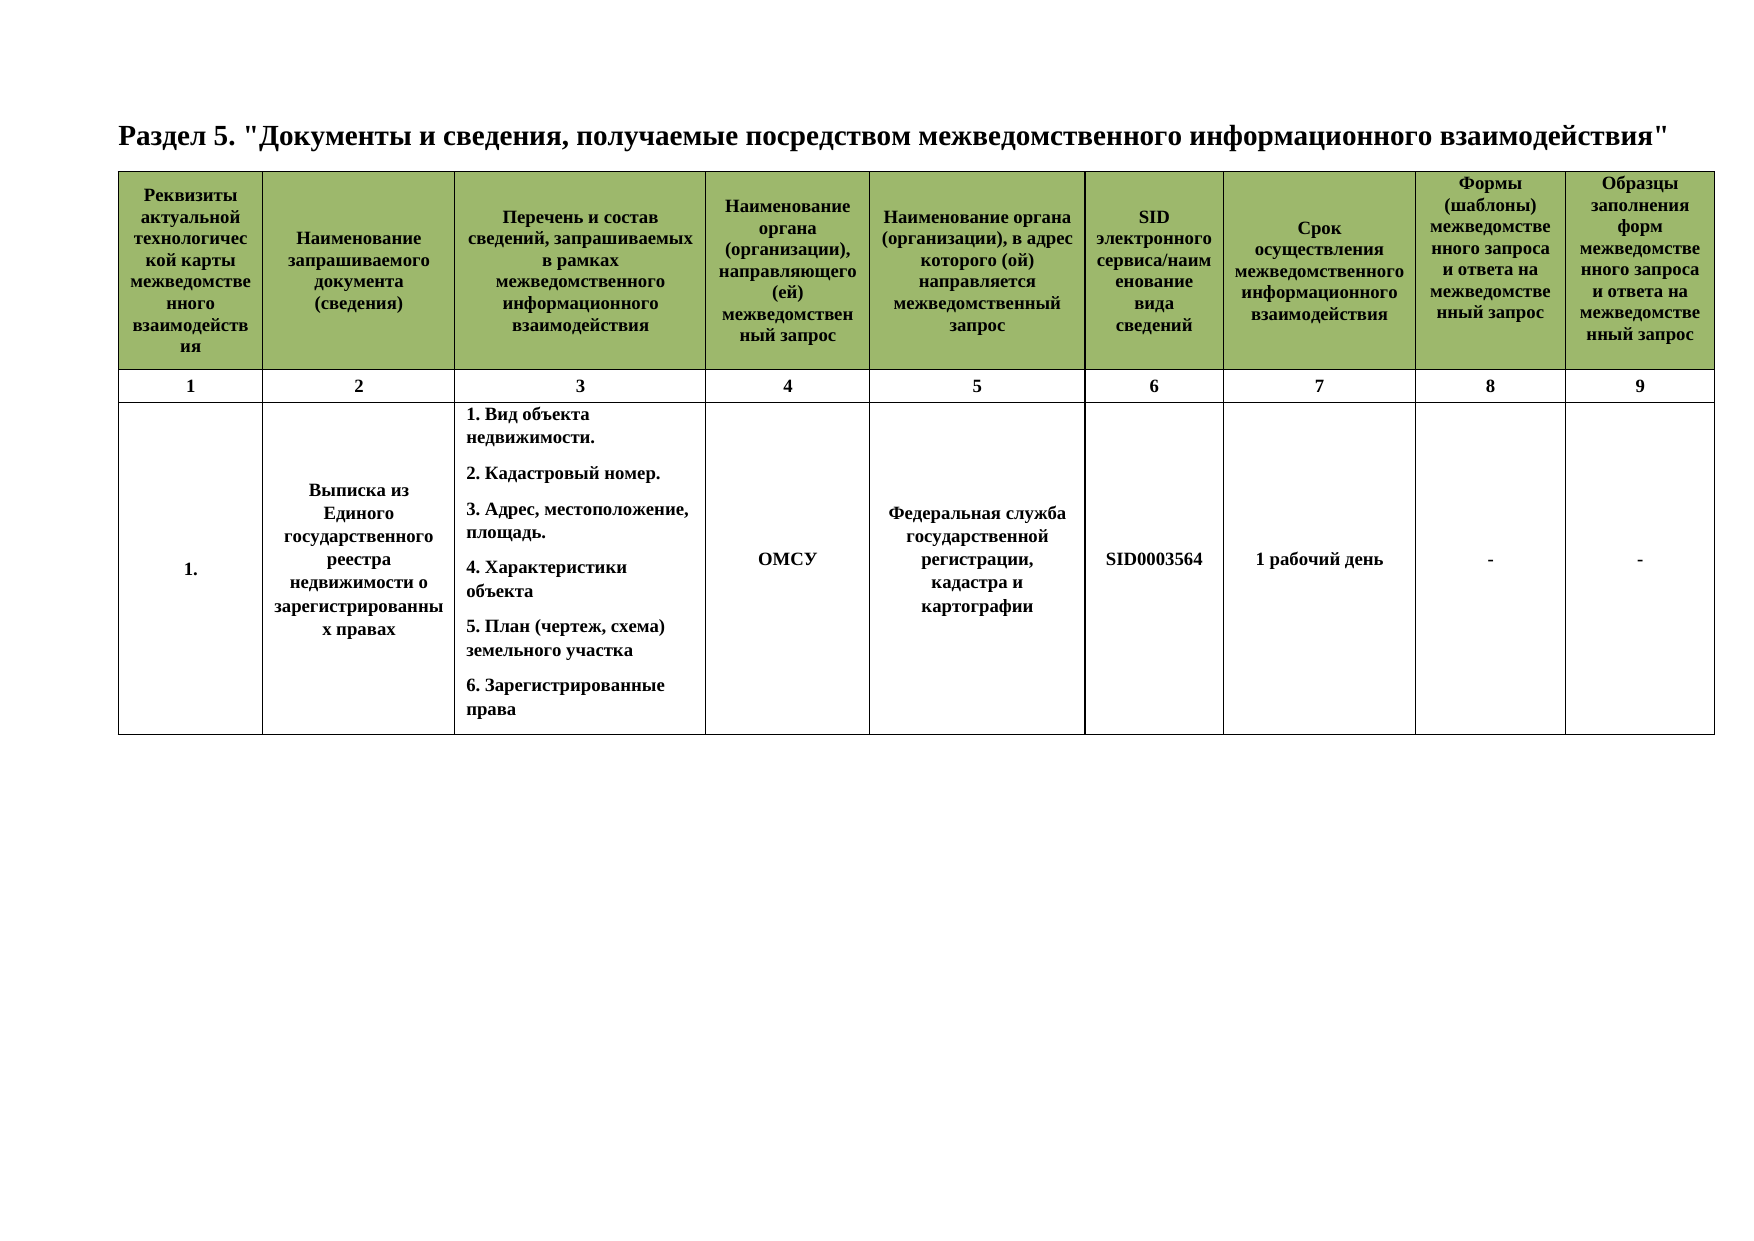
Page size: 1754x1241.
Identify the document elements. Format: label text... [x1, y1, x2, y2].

table_cell - [1566, 403, 1714, 734]
text Раздел 5. "Документы и сведения, получаемые посредством межведомственного информационного взаимодействия" [118, 118, 1683, 152]
table_cell SID0003564 [1086, 403, 1223, 734]
table_cell Выписка из Единого государственного реестра недвижимости о зарегистрированных правах [263, 403, 454, 734]
table_header SID электронного сервиса/наименование вида сведений [1086, 172, 1223, 369]
table_cell 1 [119, 370, 262, 402]
table_header Образцы заполнения форм межведомственного запроса и ответа на межведомственный запрос [1566, 172, 1714, 369]
table_cell 9 [1566, 370, 1714, 402]
table_cell - [1416, 403, 1565, 734]
table_cell 3 [455, 370, 705, 402]
table_cell 7 [1224, 370, 1415, 402]
table_cell 2 [263, 370, 454, 402]
table_header Срок осуществления межведомственного информационного взаимодействия [1224, 172, 1415, 369]
table_header Формы (шаблоны) межведомственного запроса и ответа на межведомственный запрос [1416, 172, 1565, 369]
table_cell 8 [1416, 370, 1565, 402]
table_cell 1. Вид объекта недвижимости. 2. Кадастровый номер. 3. Адрес, местоположение, площадь. 4. Характеристики объекта 5. План (чертеж, схема) земельного участка 6. Зарегистрированные права [455, 403, 705, 734]
table_cell 1. [119, 403, 262, 734]
table_header Реквизиты актуальной технологической карты межведомственного взаимодействия [119, 172, 262, 369]
table_header Наименование органа (организации), в адрес которого (ой) направляется межведомственный запрос [870, 172, 1084, 369]
table_cell 6 [1086, 370, 1223, 402]
table_cell Федеральная служба государственной регистрации, кадастра и картографии [870, 403, 1084, 734]
table_header Наименование органа (организации), направляющего (ей) межведомственный запрос [706, 172, 869, 369]
table_cell 1 рабочий день [1224, 403, 1415, 734]
table_header Наименование запрашиваемого документа (сведения) [263, 172, 454, 369]
table_cell 4 [706, 370, 869, 402]
table_cell 5 [870, 370, 1084, 402]
table_cell ОМСУ [706, 403, 869, 734]
table_header Перечень и состав сведений, запрашиваемых в рамках межведомственного информационного взаимодействия [455, 172, 705, 369]
